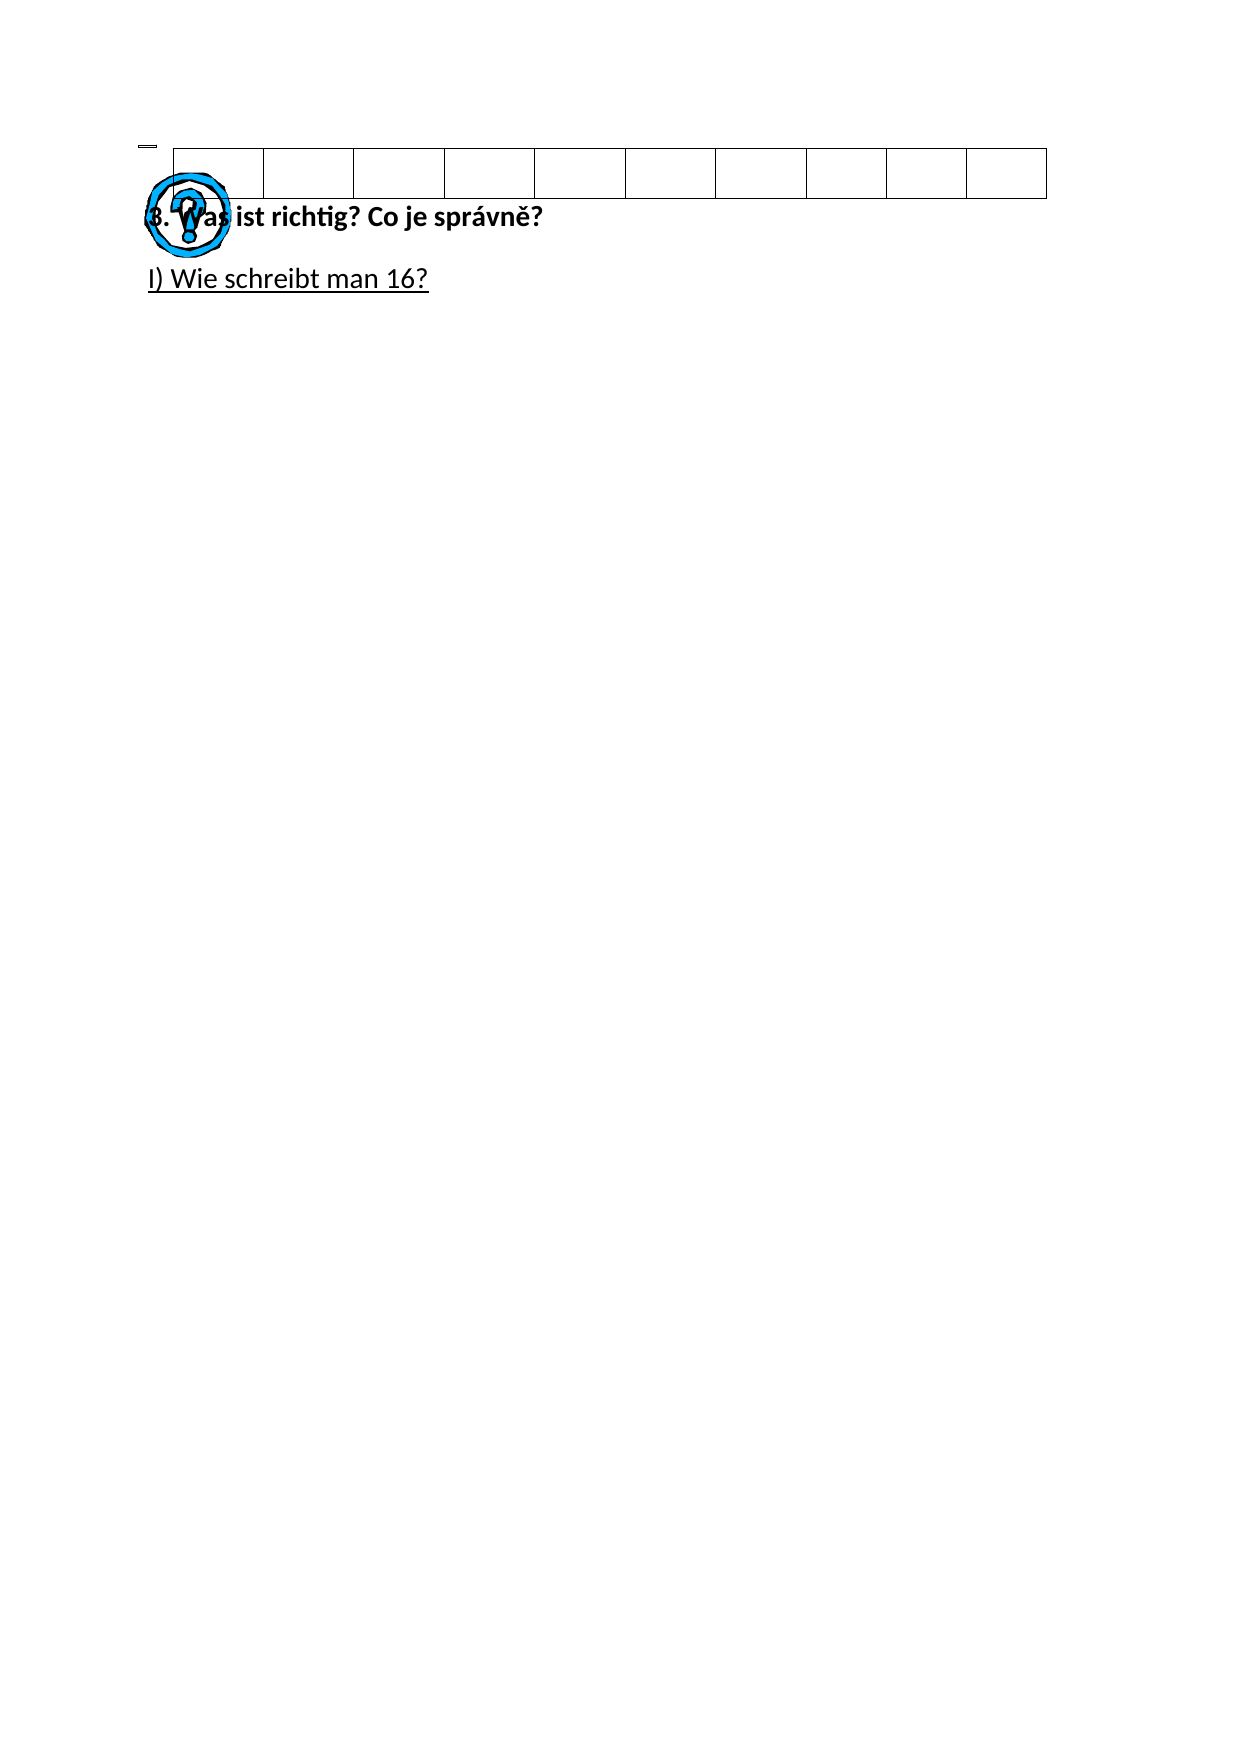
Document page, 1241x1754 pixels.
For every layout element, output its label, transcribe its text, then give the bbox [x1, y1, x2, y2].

table_cell [967, 149, 1046, 197]
table_cell [807, 149, 886, 197]
table_cell [264, 149, 353, 197]
table_cell [535, 149, 625, 197]
table_cell [626, 149, 715, 197]
table_cell [445, 149, 534, 197]
table_cell [716, 149, 806, 197]
text 3. Was ist richtig? Co je správně? [148, 198, 1093, 234]
table_cell [174, 149, 263, 197]
text I) Wie schreibt man 16? [148, 260, 1093, 296]
table_cell [354, 149, 444, 197]
table_cell [887, 149, 966, 197]
